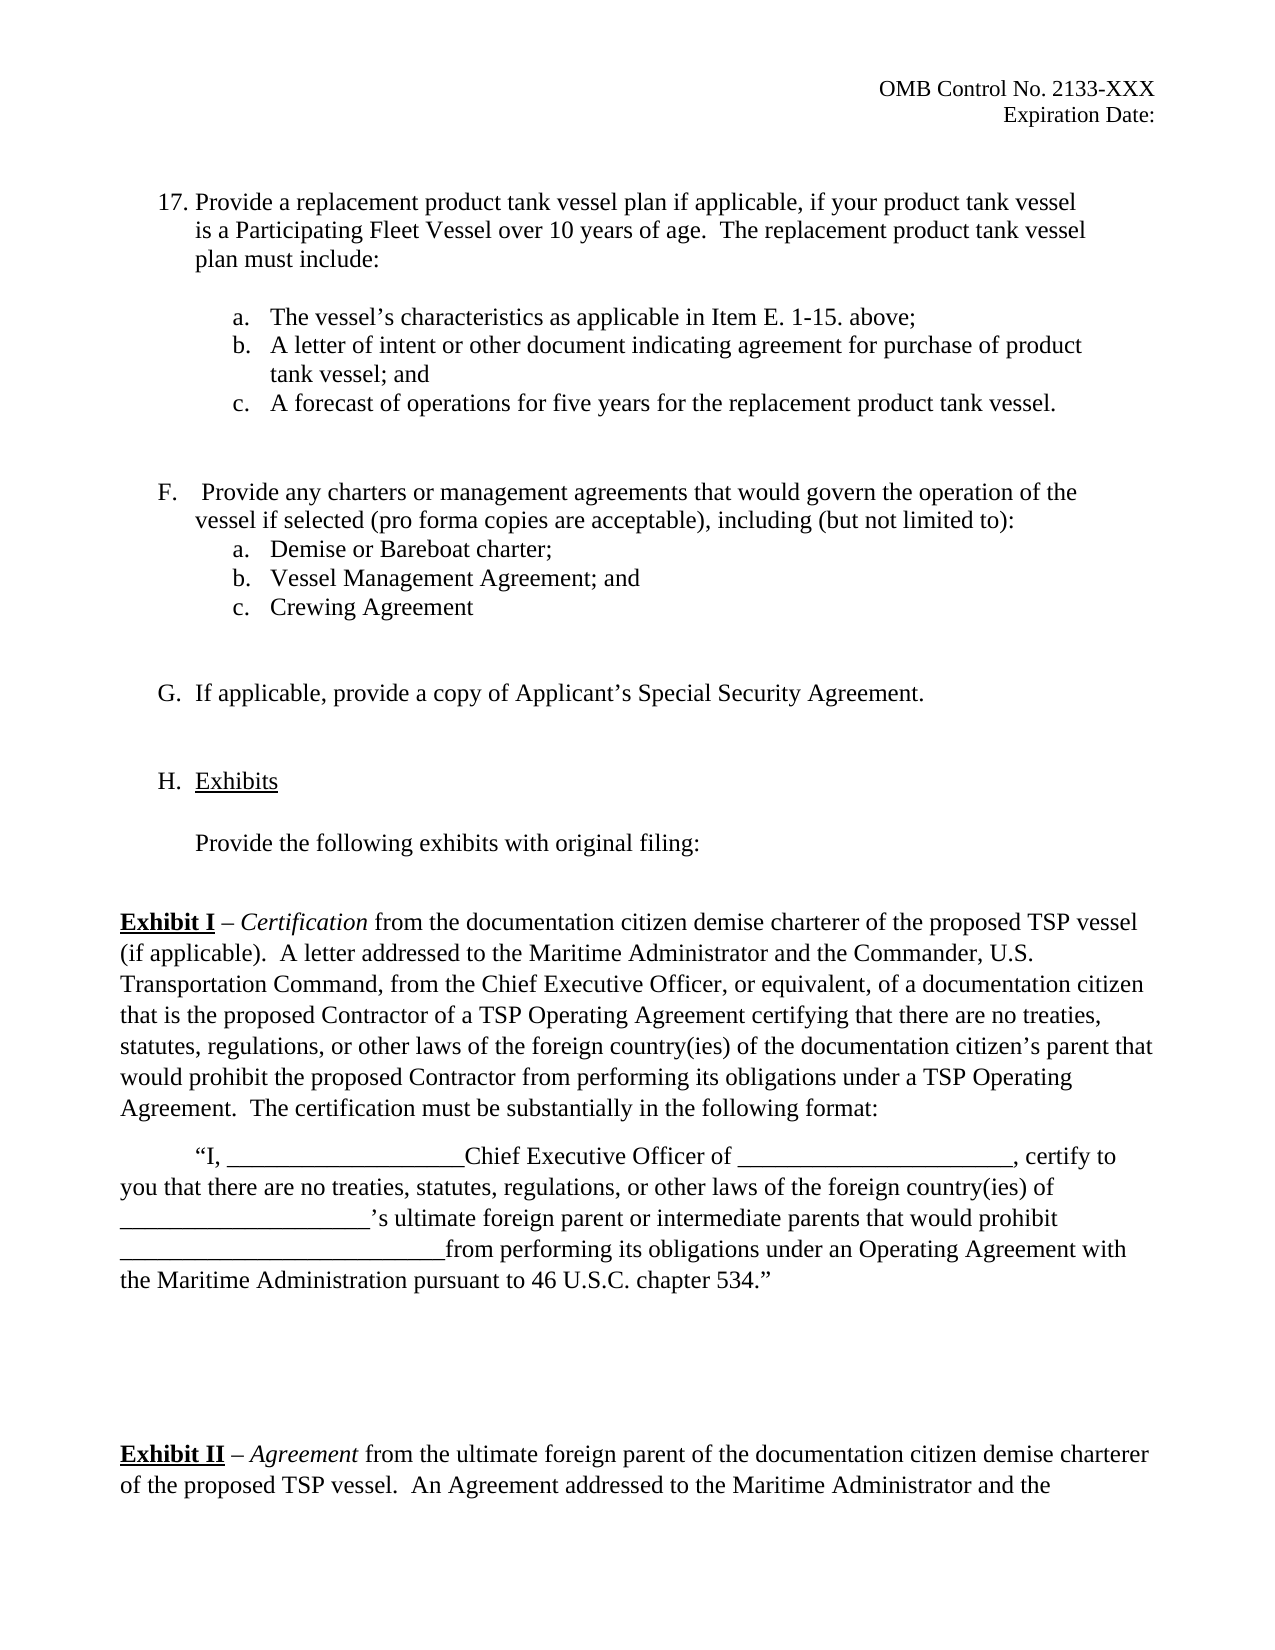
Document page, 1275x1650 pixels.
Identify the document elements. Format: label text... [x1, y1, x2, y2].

list Vessel Management Agreement; and [232, 563, 1089, 592]
list Provide a replacement product tank vessel plan if applicable, if your product tank vessel is a Participating Fleet Vessel over 10 years of age. The replacement product tank vessel plan must include: [157, 187, 1089, 273]
list The vessel’s characteristics as applicable in Item E. 1-15. above; [232, 302, 1089, 331]
list Crewing Agreement [232, 592, 1089, 620]
list If applicable, provide a copy of Applicant’s Special Security Agreement. [157, 678, 1089, 707]
list A forecast of operations for five years for the replacement product tank vessel. [232, 388, 1089, 417]
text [120, 1439, 1155, 1499]
list Provide the following exhibits with original filing: [195, 828, 1155, 857]
list “I, ___________________Chief Executive Officer of ______________________, certify to you that there are no treaties, statutes, regulations, or other laws of the foreign country(ies) of ____________________’s ultimate foreign parent or intermediate parents that would prohibit __________________________from performing its obligations under an Operating Agreement with the Maritime Administration pursuant to 46 U.S.C. chapter 534.” [120, 1141, 1155, 1294]
text Exhibit I – Certification from the documentation citizen demise charterer of the proposed TSP vessel (if applicable). A letter addressed to the Maritime Administrator and the Commander, U.S. Transportation Command, from the Chief Executive Officer, or equivalent, of a documentation citizen that is the proposed Contractor of a TSP Operating Agreement certifying that there are no treaties, statutes, regulations, or other laws of the foreign country(ies) of the documentation citizen’s parent that would prohibit the proposed Contractor from performing its obligations under a TSP Operating Agreement. The certification must be substantially in the following format: [120, 907, 1155, 1122]
list A letter of intent or other document indicating agreement for purchase of product tank vessel; and [232, 331, 1089, 388]
list Demise or Bareboat charter; [232, 534, 1089, 563]
list Exhibits [157, 766, 1155, 795]
list Provide any charters or management agreements that would govern the operation of the vessel if selected (pro forma copies are acceptable), including (but not limited to): [157, 477, 1089, 534]
